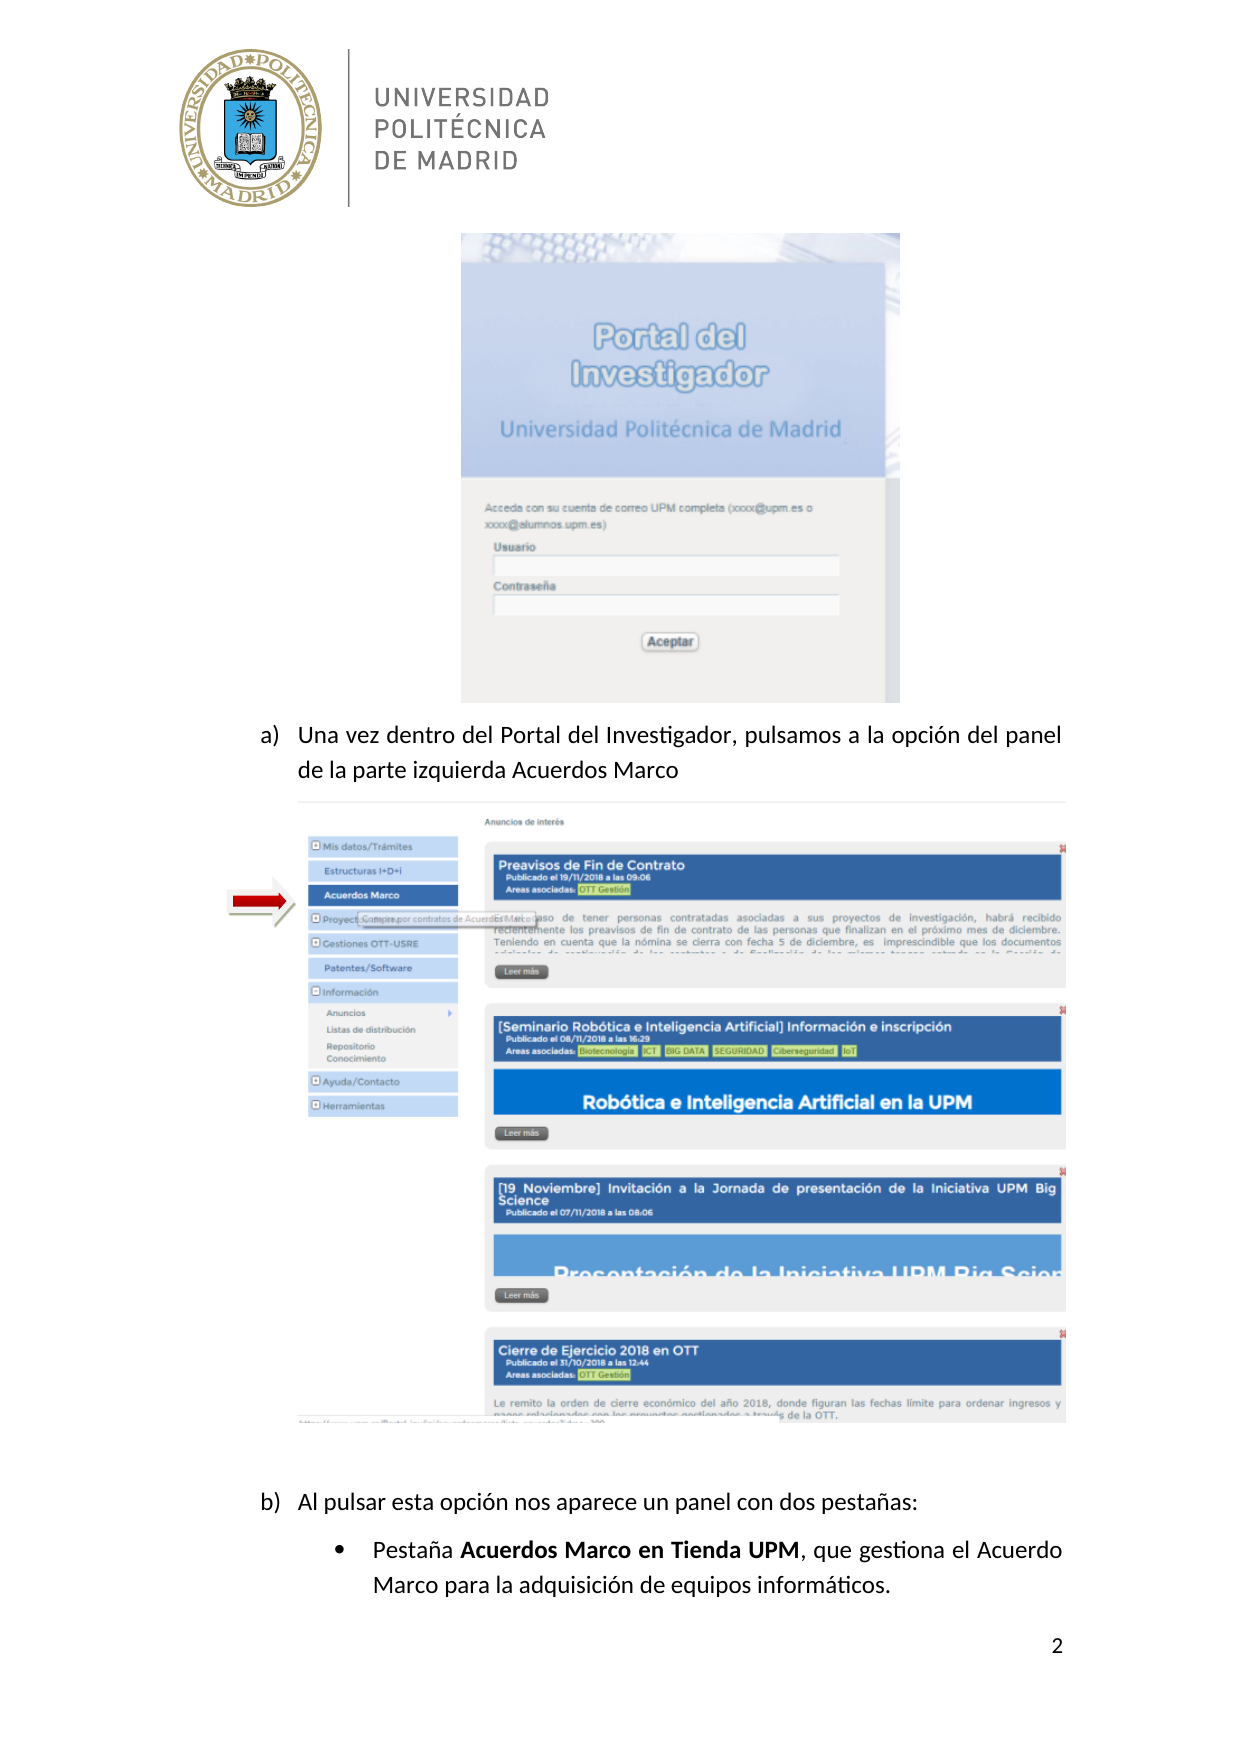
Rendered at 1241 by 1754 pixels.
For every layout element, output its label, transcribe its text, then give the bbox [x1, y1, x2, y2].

list Pestaña Acuerdos Marco en Tienda UPM, que gestiona el Acuerdo Marco para la adquisición de equipos informáticos. [335, 1534, 1063, 1599]
list Una vez dentro del Portal del Investigador, pulsamos a la opción del panel de la parte izquierda Acuerdos Marco [260, 719, 1063, 785]
picture [297, 801, 1066, 1423]
list Al pulsar esta opción nos aparece un panel con dos pestañas: [260, 1486, 1063, 1517]
picture [147, 24, 900, 703]
